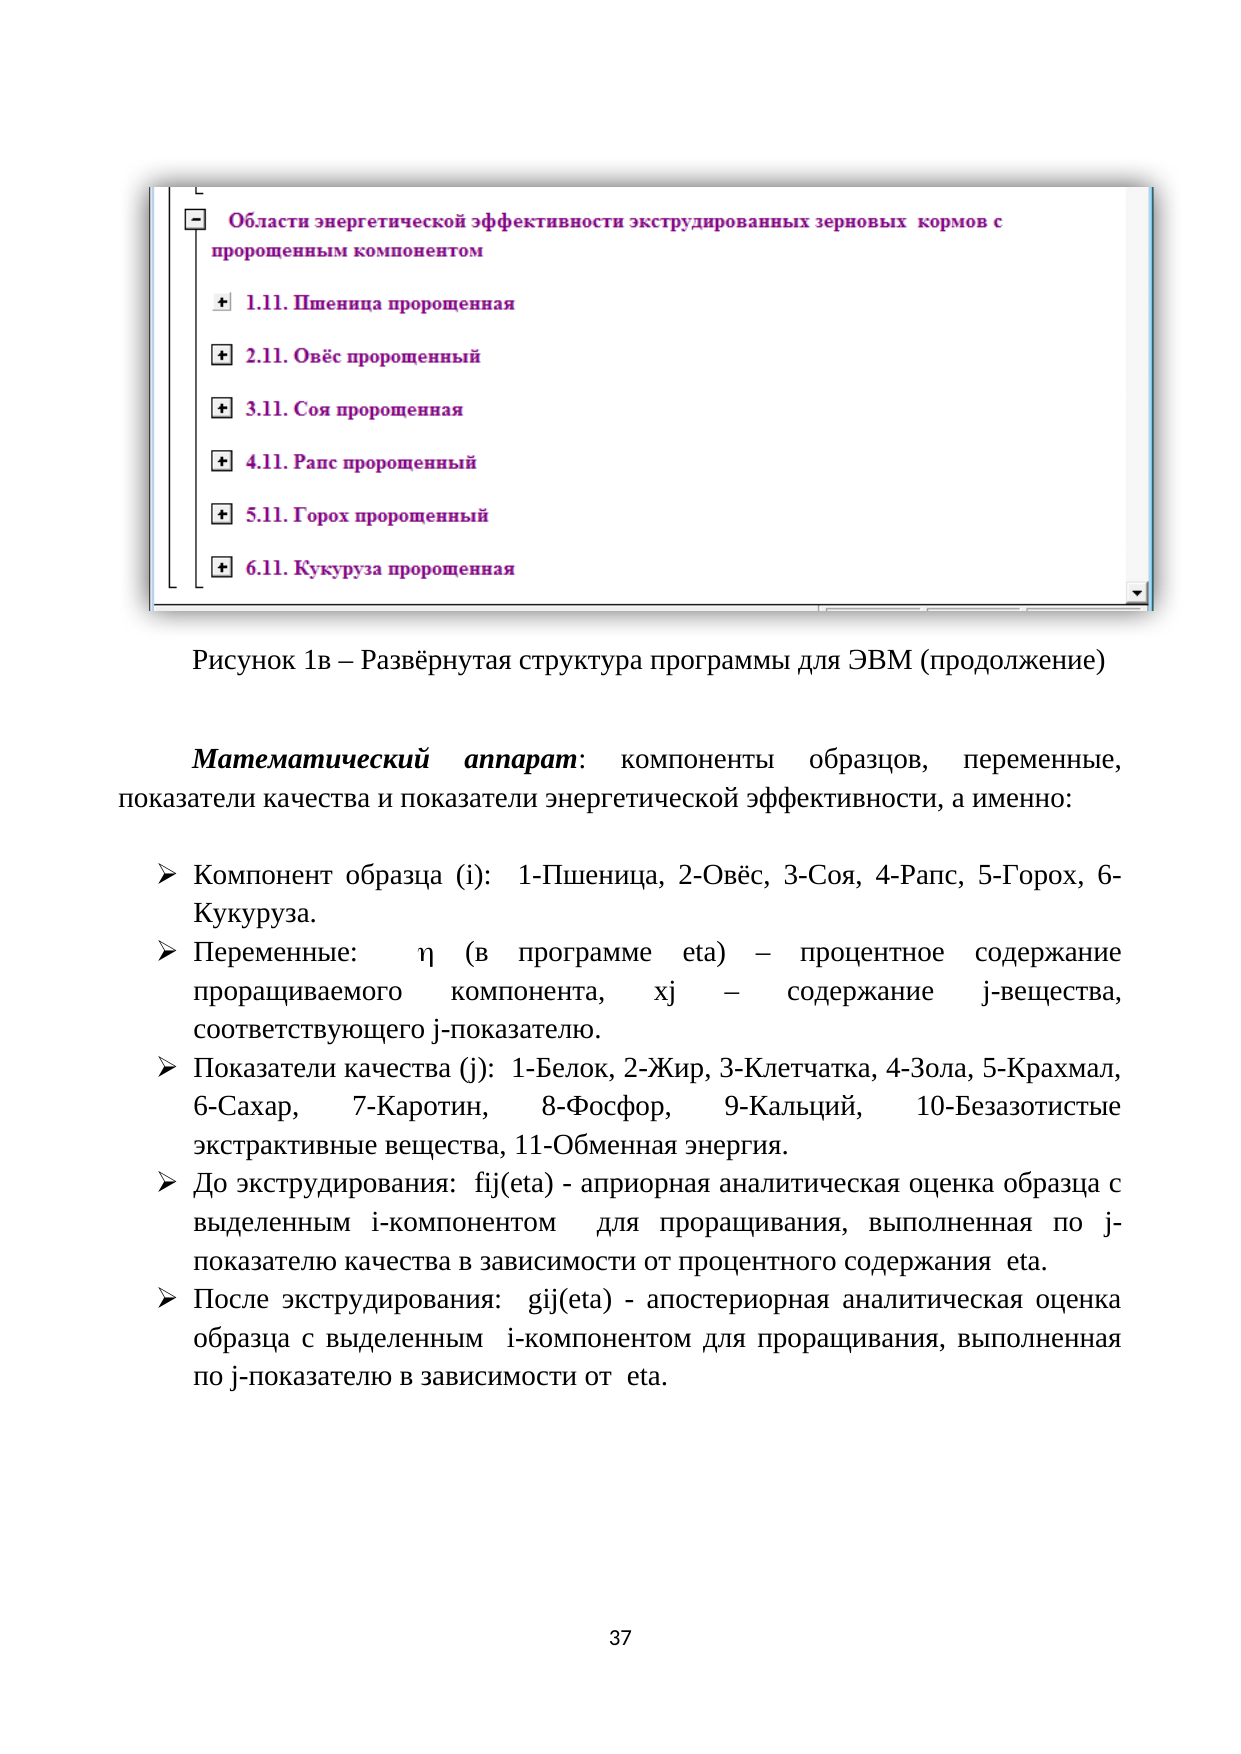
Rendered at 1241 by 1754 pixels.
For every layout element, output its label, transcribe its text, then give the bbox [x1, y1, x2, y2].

list Переменные: (в программе eta) – процентное содержание проращиваемого компонента, xj – содержание j-вещества, соответствующего j-показателю. [156, 934, 1122, 1045]
list Показатели качества (j): 1-Белок, 2-Жир, 3-Клетчатка, 4-Зола, 5-Крахмал, 6-Сахар, 7-Каротин, 8-Фосфор, 9-Кальций, 10-Безазотистые экстрактивные вещества, 11-Обменная энергия. [156, 1050, 1122, 1161]
list После экструдирования: gij(eta) - апостериорная аналитическая оценка образца с выделенным i-компонентом для проращивания, выполненная по j-показателю в зависимости от eta. [156, 1281, 1122, 1392]
text Рисунок 1в – Развёрнутая структура программы для ЭВМ (продолжение) [118, 642, 1122, 676]
list До экструдирования: fij(eta) - априорная аналитическая оценка образца с выделенным i-компонентом для проращивания, выполненная по j-показателю качества в зависимости от процентного содержания eta. [156, 1166, 1122, 1276]
text Математический аппарат: компоненты образцов, переменные, показатели качества и показатели энергетической эффективности, а именно: [118, 741, 1122, 813]
picture [149, 187, 1154, 611]
list Компонент образца (i): 1-Пшеница, 2-Овёс, 3-Соя, 4-Рапс, 5-Горох, 6-Кукуруза. [156, 857, 1122, 929]
